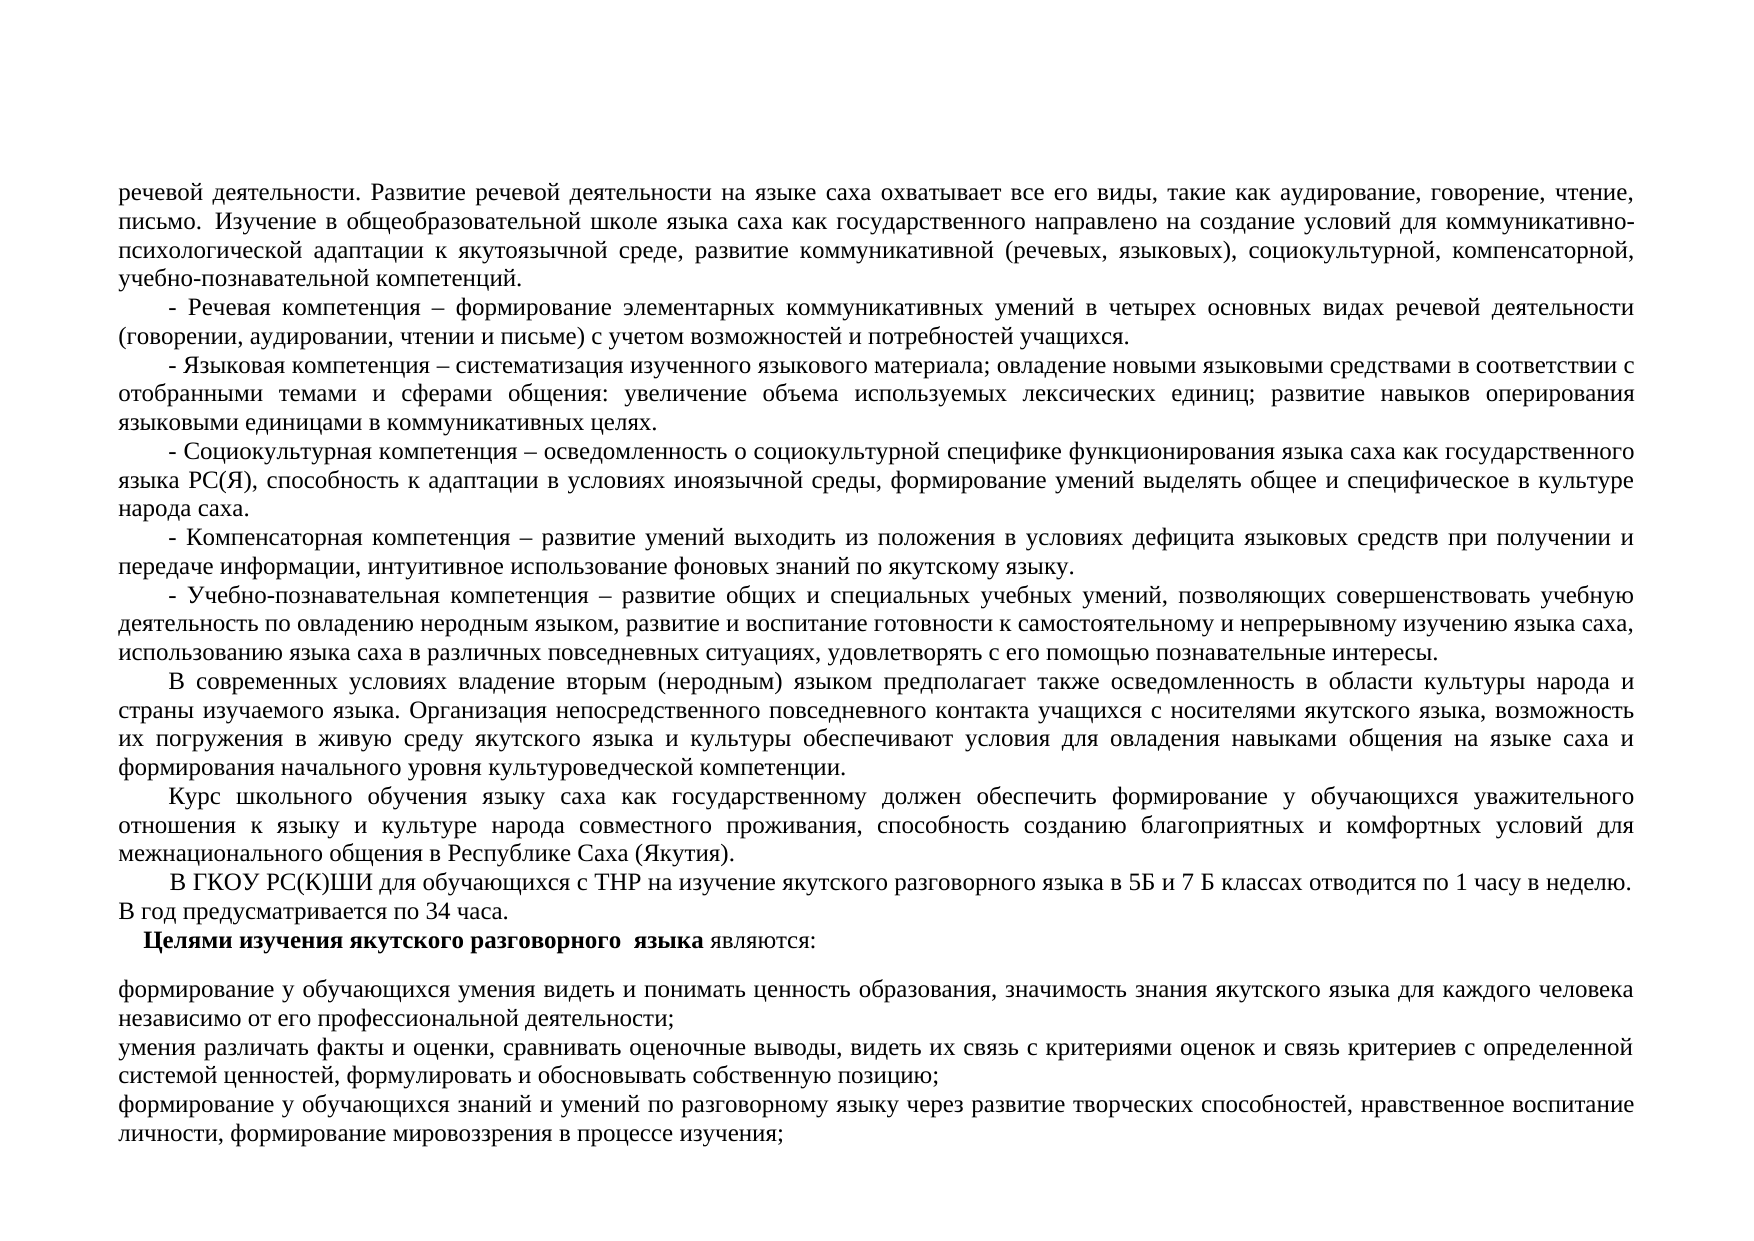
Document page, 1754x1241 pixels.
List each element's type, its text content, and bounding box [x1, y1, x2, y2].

text формирование у обучающихся умения видеть и понимать ценность образования, значимость знания якутского языка для каждого человека независимо от его профессиональной деятельности; [118, 974, 1636, 1032]
text Курс школьного обучения языку саха как государственному должен обеспечить формирование у обучающихся уважительного отношения к языку и культуре народа совместного проживания, способность созданию благоприятных и комфортных условий для межнационального общения в Республике Саха (Якутия). [118, 781, 1636, 867]
text - Речевая компетенция – формирование элементарных коммуникативных умений в четырех основных видах речевой деятельности (говорении, аудировании, чтении и письме) с учетом возможностей и потребностей учащихся. [118, 292, 1636, 350]
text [118, 177, 1636, 292]
text формирование у обучающихся знаний и умений по разговорному языку через развитие творческих способностей, нравственное воспитание личности, формирование мировоззрения в процессе изучения; [118, 1089, 1636, 1147]
text В современных условиях владение вторым (неродным) языком предполагает также осведомленность в области культуры народа и страны изучаемого языка. Организация непосредственного повседневного контакта учащихся с носителями якутского языка, возможность их погружения в живую среду якутского языка и культуры обеспечивают условия для овладения навыками общения на языке саха и формирования начального уровня культуроведческой компетенции. [118, 666, 1636, 781]
text Целями изучения якутского разговорного языка являются: [118, 925, 1636, 953]
text - Компенсаторная компетенция – развитие умений выходить из положения в условиях дефицита языковых средств при получении и передаче информации, интуитивное использование фоновых знаний по якутскому языку. [118, 522, 1636, 580]
text умения различать факты и оценки, сравнивать оценочные выводы, видеть их связь с критериями оценок и связь критериев с определенной системой ценностей, формулировать и обосновывать собственную позицию; [118, 1032, 1636, 1089]
text - Языковая компетенция – систематизация изученного языкового материала; овладение новыми языковыми средствами в соответствии с отобранными темами и сферами общения: увеличение объема используемых лексических единиц; развитие навыков оперирования языковыми единицами в коммуникативных целях. [118, 350, 1636, 436]
text В ГКОУ РС(К)ШИ для обучающихся с ТНР на изучение якутского разговорного языка в 5Б и 7 Б классах отводится по 1 часу в неделю. В год предусматривается по 34 часа. [118, 867, 1636, 925]
text - Социокультурная компетенция – осведомленность о социокультурной специфике функционирования языка саха как государственного языка РС(Я), способность к адаптации в условиях иноязычной среды, формирование умений выделять общее и специфическое в культуре народа саха. [118, 436, 1636, 522]
text - Учебно-познавательная компетенция – развитие общих и специальных учебных умений, позволяющих совершенствовать учебную деятельность по овладению неродным языком, развитие и воспитание готовности к самостоятельному и непрерывному изучению языка саха, использованию языка саха в различных повседневных ситуациях, удовлетворять с его помощью познавательные интересы. [118, 580, 1636, 666]
